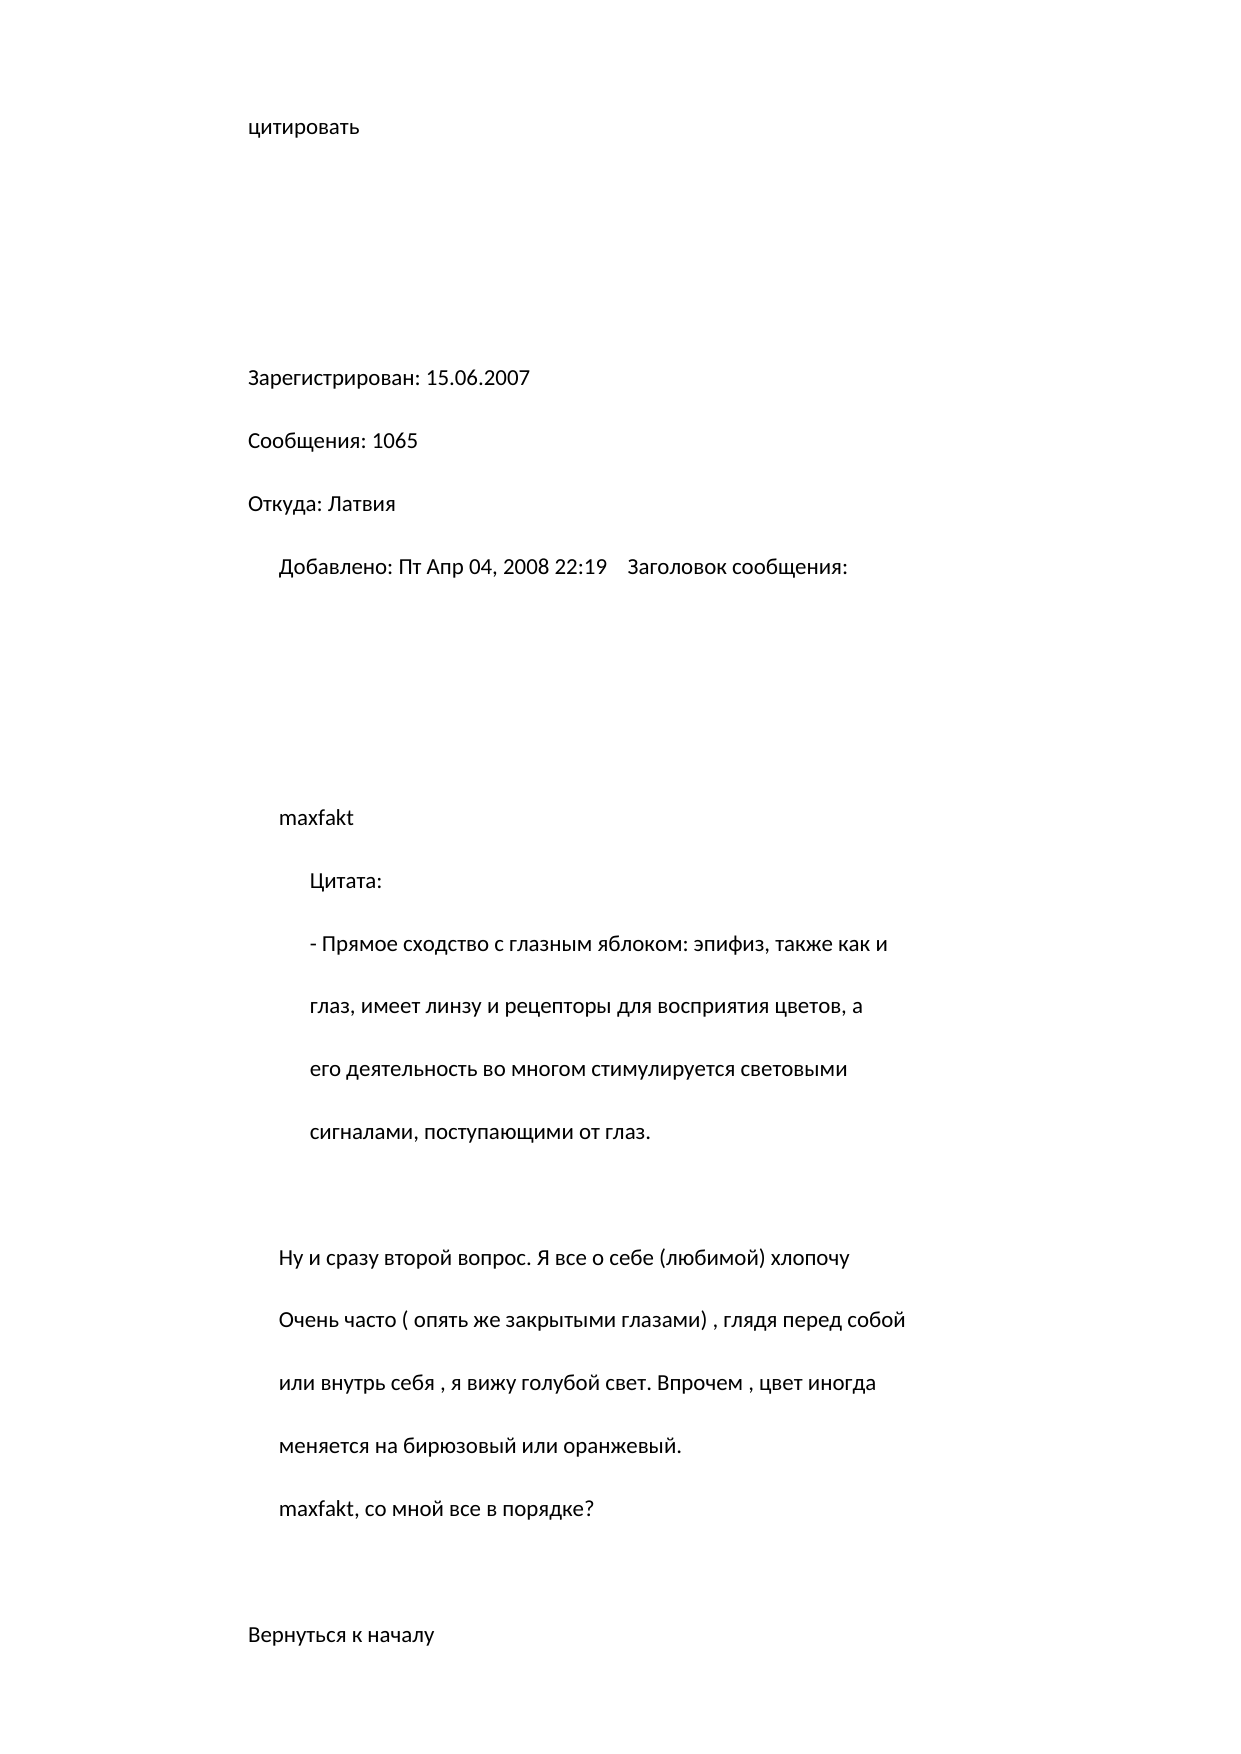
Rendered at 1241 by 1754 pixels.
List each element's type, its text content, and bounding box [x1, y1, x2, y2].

text Зарегистрирован: 15.06.2007 [112, 363, 1140, 391]
text maxfakt, со мной все в порядке? [112, 1494, 1140, 1522]
text Вернуться к началу [112, 1620, 1140, 1648]
text цитировать [112, 112, 1140, 140]
text Цитата: [112, 866, 1140, 894]
text Откуда: Латвия [112, 489, 1140, 517]
text maxfakt [112, 803, 1140, 831]
text - Прямое сходство с глазным яблоком: эпифиз, также как и [112, 929, 1140, 957]
text сигналами, поступающими от глаз. [112, 1117, 1140, 1145]
text Добавлено: Пт Апр 04, 2008 22:19 Заголовок сообщения: [112, 552, 1140, 580]
text меняется на бирюзовый или оранжевый. [112, 1431, 1140, 1459]
text Ну и сразу второй вопрос. Я все о себе (любимой) хлопочу [112, 1243, 1140, 1271]
text Очень часто ( опять же закрытыми глазами) , глядя перед собой [112, 1306, 1140, 1334]
text или внутрь себя , я вижу голубой свет. Впрочем , цвет иногда [112, 1368, 1140, 1396]
text его деятельность во многом стимулируется световыми [112, 1054, 1140, 1082]
text Сообщения: 1065 [112, 426, 1140, 454]
text глаз, имеет линзу и рецепторы для восприятия цветов, а [112, 992, 1140, 1019]
